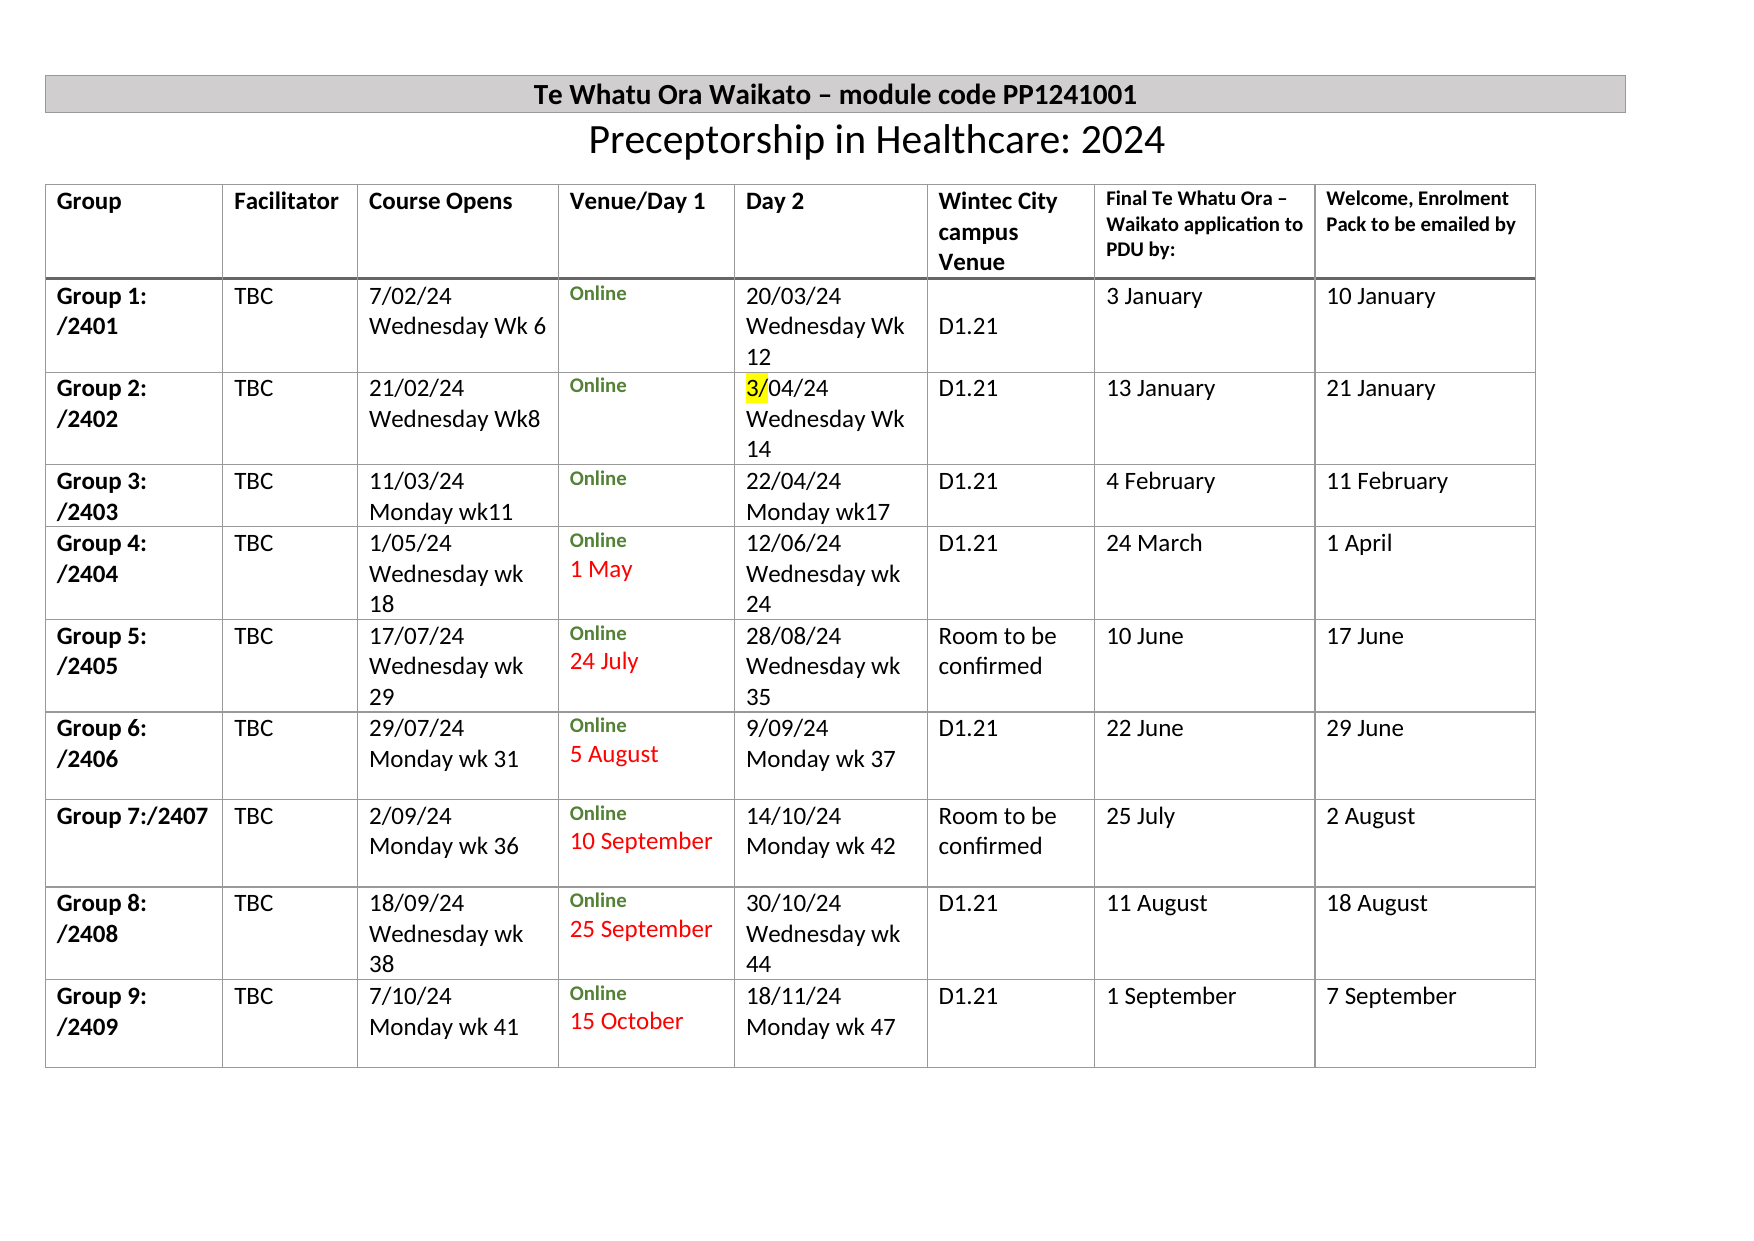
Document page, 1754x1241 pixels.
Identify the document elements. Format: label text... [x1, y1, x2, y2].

table_cell Online 25 September [559, 888, 734, 979]
table_cell D1.21 [928, 465, 1094, 526]
table_cell 24 March [1095, 527, 1314, 619]
table_cell 22 June [1095, 713, 1314, 799]
table_cell 10 January [1316, 280, 1535, 372]
table_cell TBC [223, 800, 357, 886]
table_cell Group 1: /2401 [46, 280, 222, 372]
table_cell Online [559, 465, 734, 526]
table_header Final Te Whatu Ora – Waikato application to PDU by: [1095, 185, 1314, 277]
table_header Course Opens [358, 185, 558, 277]
table_cell TBC [223, 465, 357, 526]
table_cell 11/03/24 Monday wk11 [358, 465, 558, 526]
table_cell 18/11/24 Monday wk 47 [735, 980, 927, 1067]
table_cell Group 8: /2408 [46, 888, 222, 979]
table_cell 14/10/24 Monday wk 42 [735, 800, 927, 886]
table_cell TBC [223, 280, 357, 372]
table_cell 11 February [1316, 465, 1535, 526]
table_cell Online 5 August [559, 713, 734, 799]
table_cell 1 September [1095, 980, 1314, 1067]
table_cell 22/04/24 Monday wk17 [735, 465, 927, 526]
table_cell D1.21 [928, 280, 1094, 372]
table_cell D1.21 [928, 527, 1094, 619]
table_cell 7 September [1316, 980, 1535, 1067]
table_cell 13 January [1095, 373, 1314, 464]
table_cell 21/02/24 Wednesday Wk8 [358, 373, 558, 464]
table_header Day 2 [735, 185, 927, 277]
table_cell Group 5: /2405 [46, 620, 222, 711]
table_cell Online 15 October [559, 980, 734, 1067]
table_cell 7/10/24 Monday wk 41 [358, 980, 558, 1067]
table_cell 28/08/24 Wednesday wk 35 [735, 620, 927, 711]
table_cell 29 June [1316, 713, 1535, 799]
table_cell Group 6: /2406 [46, 713, 222, 799]
table_cell 11 August [1095, 888, 1314, 979]
table_cell 4 February [1095, 465, 1314, 526]
table_cell 3/04/24 Wednesday Wk 14 [735, 373, 927, 464]
table_header Facilitator [223, 185, 357, 277]
table_cell Group 7:/2407 [46, 800, 222, 886]
table_cell 9/09/24 Monday wk 37 [735, 713, 927, 799]
table_cell Group 4: /2404 [46, 527, 222, 619]
table_cell 17 June [1316, 620, 1535, 711]
table_header Welcome, Enrolment Pack to be emailed by [1316, 185, 1535, 277]
table_cell 1/05/24 Wednesday wk 18 [358, 527, 558, 619]
table_cell Online 10 September [559, 800, 734, 886]
table_cell 2 August [1316, 800, 1535, 886]
table_cell 29/07/24 Monday wk 31 [358, 713, 558, 799]
table_header Te Whatu Ora Waikato – module code PP1241001 [46, 76, 1625, 112]
table_header Group [46, 185, 222, 277]
table_cell D1.21 [928, 713, 1094, 799]
table_cell Group 3: /2403 [46, 465, 222, 526]
table_cell TBC [223, 888, 357, 979]
table_cell 1 April [1316, 527, 1535, 619]
table_header Venue/Day 1 [559, 185, 734, 277]
table_cell Online [559, 280, 734, 372]
table_cell TBC [223, 527, 357, 619]
table_cell 12/06/24 Wednesday wk 24 [735, 527, 927, 619]
table_cell TBC [223, 373, 357, 464]
table_cell D1.21 [928, 373, 1094, 464]
table_cell 25 July [1095, 800, 1314, 886]
table_cell Room to be confirmed [928, 620, 1094, 711]
table_cell Online [559, 373, 734, 464]
table_cell 10 June [1095, 620, 1314, 711]
table_cell D1.21 [928, 980, 1094, 1067]
table_cell 3 January [1095, 280, 1314, 372]
table_cell 18 August [1316, 888, 1535, 979]
table_cell TBC [223, 713, 357, 799]
table_header Wintec City campus Venue [928, 185, 1094, 277]
table_cell 20/03/24 Wednesday Wk 12 [735, 280, 927, 372]
table_cell 18/09/24 Wednesday wk 38 [358, 888, 558, 979]
table_cell 30/10/24 Wednesday wk 44 [735, 888, 927, 979]
table_cell Group 2: /2402 [46, 373, 222, 464]
table_cell Room to be confirmed [928, 800, 1094, 886]
table_cell Online 24 July [559, 620, 734, 711]
table_cell TBC [223, 980, 357, 1067]
table_cell 21 January [1316, 373, 1535, 464]
table_cell 7/02/24 Wednesday Wk 6 [358, 280, 558, 372]
table_cell Online 1 May [559, 527, 734, 619]
table_cell D1.21 [928, 888, 1094, 979]
table_cell 2/09/24 Monday wk 36 [358, 800, 558, 886]
table_cell Group 9: /2409 [46, 980, 222, 1067]
text Preceptorship in Healthcare: 2024 [75, 113, 1679, 163]
table_cell TBC [223, 620, 357, 711]
table_cell 17/07/24 Wednesday wk 29 [358, 620, 558, 711]
